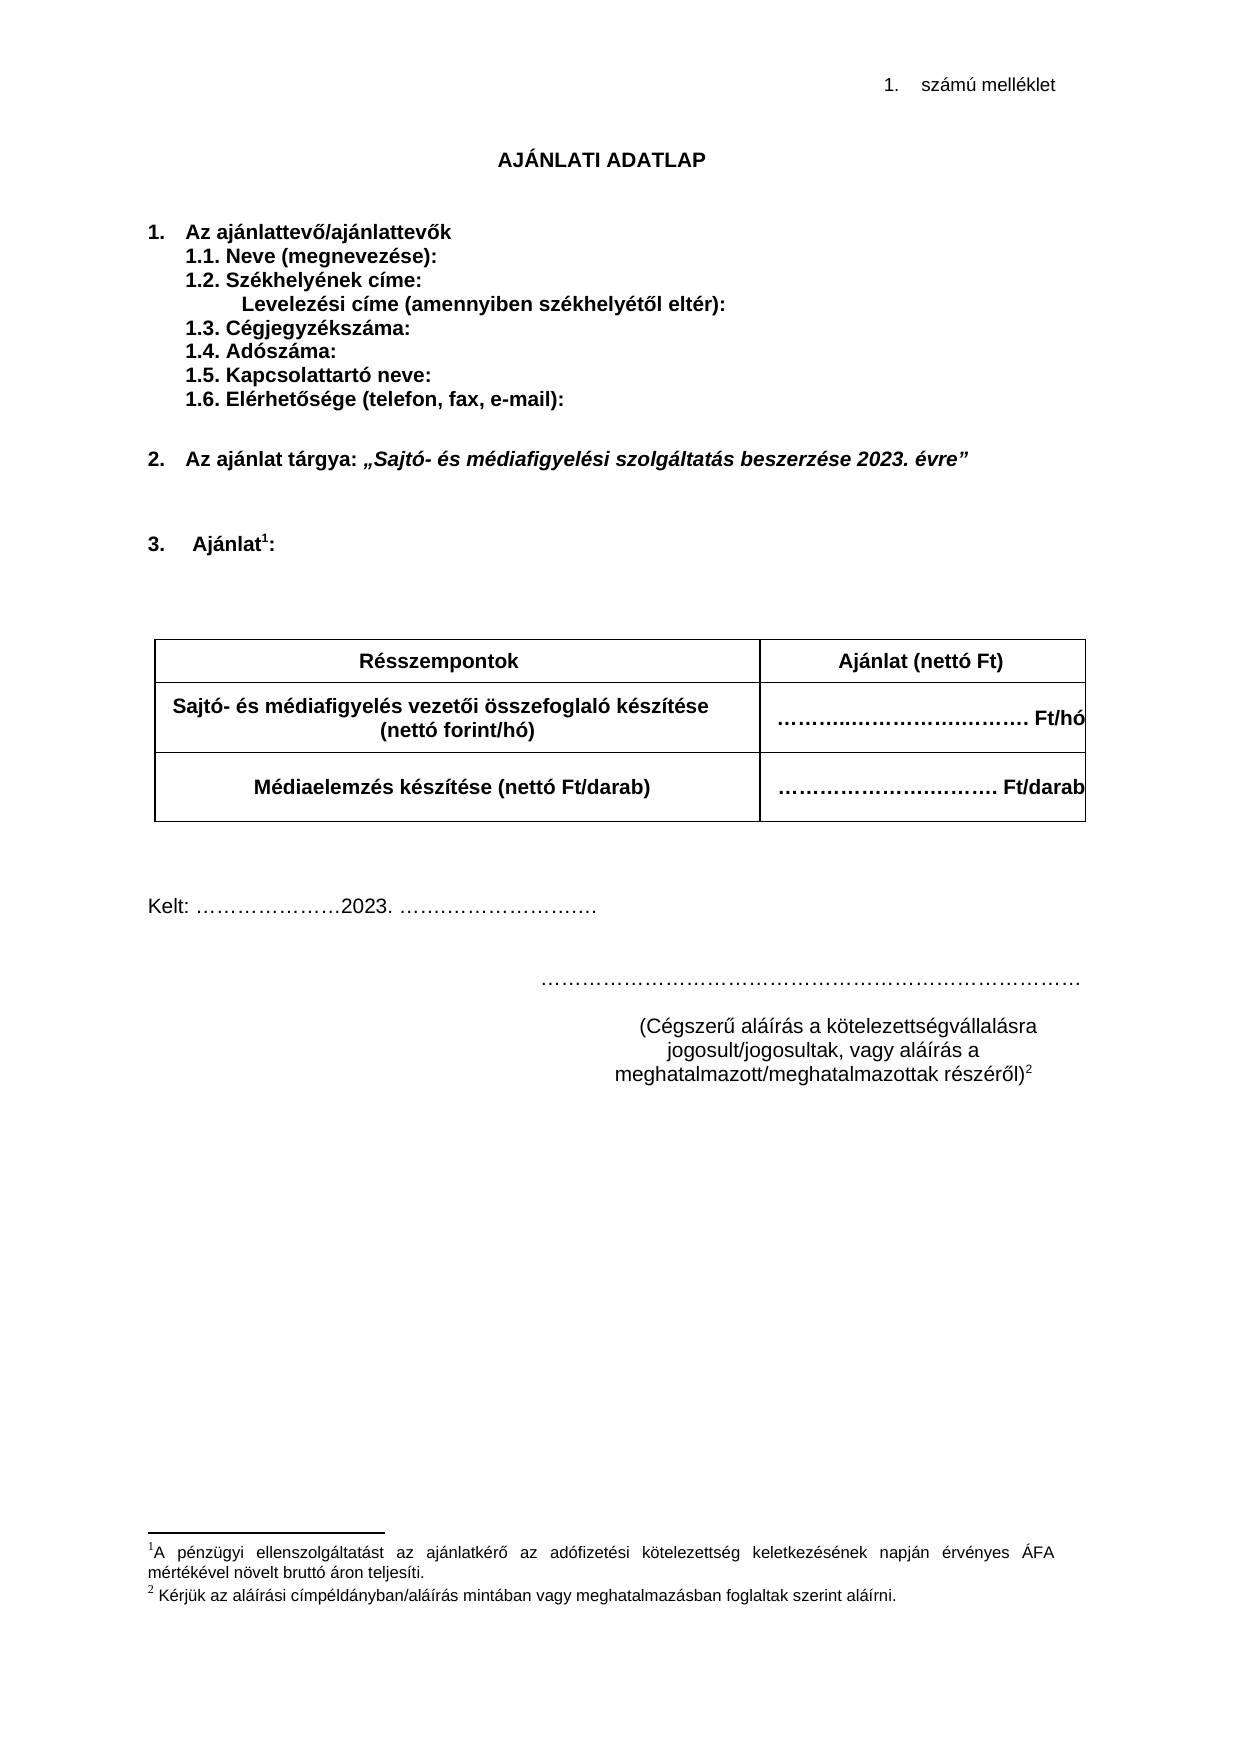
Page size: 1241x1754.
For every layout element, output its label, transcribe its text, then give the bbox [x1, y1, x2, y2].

table_cell Médiaelemzés készítése (nettó Ft/darab) [156, 753, 759, 821]
text Levelezési címe (amennyiben székhelyétől eltér): [185, 291, 1055, 315]
text 1.5. Kapcsolattartó neve: [185, 363, 1055, 387]
text 2. Az ajánlat tárgya: „Sajtó- és médiafigyelési szolgáltatás beszerzése 2023. évre” [148, 447, 1055, 471]
table_header Ajánlat (nettó Ft) [761, 640, 1085, 682]
text 1.3. Cégjegyzékszáma: [185, 315, 1055, 339]
text 1.4. Adószáma: [185, 339, 1055, 363]
table_header …………………………………………………………………… [333, 966, 1093, 1014]
text 3. Ajánlat: [148, 531, 1055, 555]
table_cell ………………….………. Ft/darab [761, 753, 1085, 821]
text Kelt: …………………2023. …….……………….… [148, 894, 1093, 918]
text 1.2. Székhelyének címe: [185, 267, 1055, 291]
table_cell (Cégszerű aláírás a kötelezettségvállalásra jogosult/jogosultak, vagy aláírás a meghatalmazott/meghatalmazottak részéről) [323, 1014, 1082, 1134]
text AJÁNLATI ADATLAP [148, 148, 1055, 172]
text 1. Az ajánlattevő/ajánlattevők [148, 219, 1055, 243]
text 1.1. Neve (megnevezése): [185, 243, 1055, 267]
text 1.6. Elérhetősége (telefon, fax, e-mail): [185, 387, 1055, 411]
table_header Résszempontok [156, 640, 759, 682]
table_cell Sajtó- és médiafigyelés vezetői összefoglaló készítése (nettó forint/hó) [156, 683, 759, 752]
table_cell ………..…………….………. Ft/hó [761, 683, 1085, 752]
